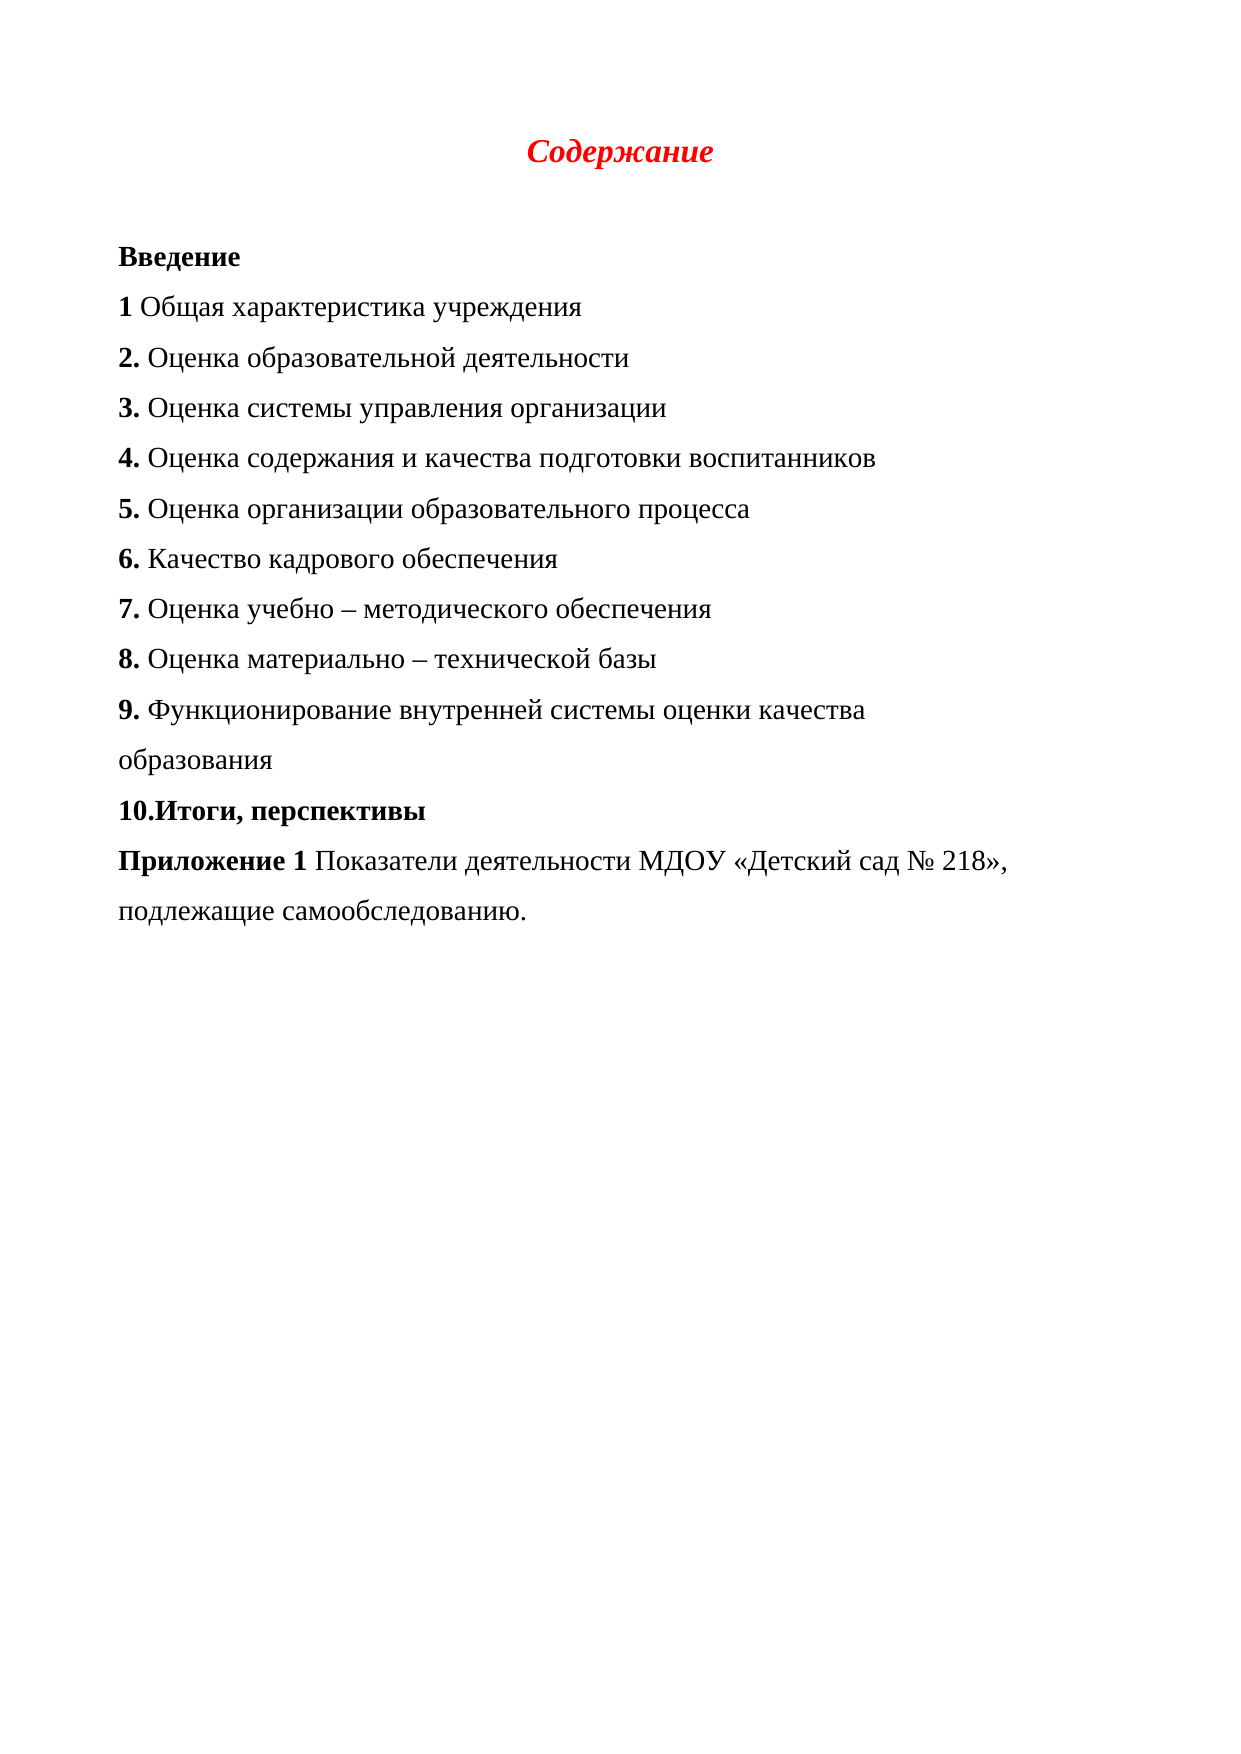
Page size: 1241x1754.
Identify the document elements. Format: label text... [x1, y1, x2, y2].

text Введение 1 Общая характеристика учреждения 2. Оценка образовательной деятельности 3. Оценка системы управления организации 4. Оценка содержания и качества подготовки воспитанников 5. Оценка организации образовательного процесса 6. Качество кадрового обеспечения 7. Оценка учебно – методического обеспечения 8. Оценка материально – технической базы 9. Функционирование внутренней системы оценки качества образования 10.Итоги, перспективы Приложение 1 Показатели деятельности МДОУ «Детский сад № 218», подлежащие самообследованию. [118, 189, 1122, 927]
text Содержание [118, 131, 1122, 170]
